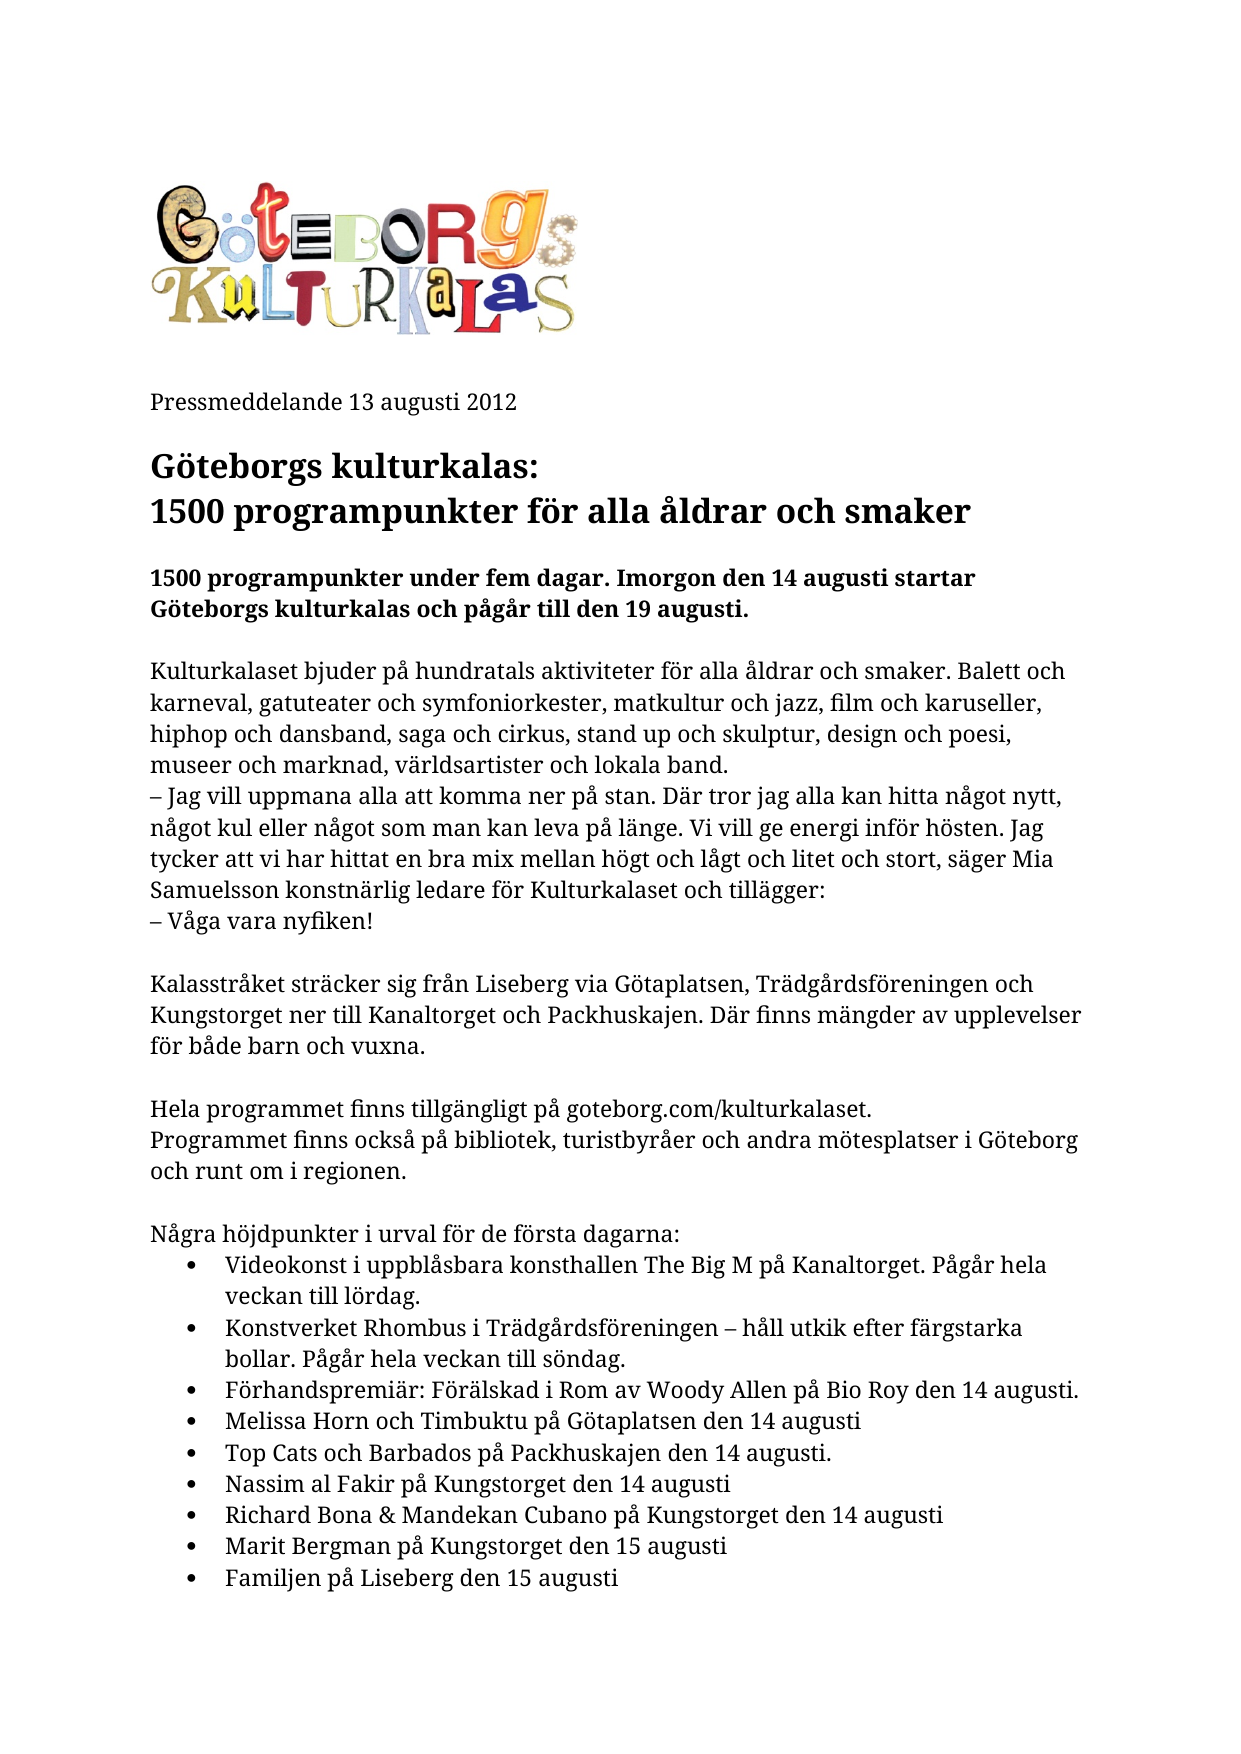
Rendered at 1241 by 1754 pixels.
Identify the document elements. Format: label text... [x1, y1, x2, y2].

text Kalasstråket sträcker sig från Liseberg via Götaplatsen, Trädgårdsföreningen och Kungstorget ner till Kanaltorget och Packhuskajen. Där finns mängder av upplevelser för både barn och vuxna. [150, 968, 1090, 1062]
list Melissa Horn och Timbuktu på Götaplatsen den 14 augusti [187, 1405, 1090, 1437]
list Förhandspremiär: Förälskad i Rom av Woody Allen på Bio Roy den 14 augusti. [187, 1374, 1090, 1405]
text – Jag vill uppmana alla att komma ner på stan. Där tror jag alla kan hitta något nytt, något kul eller något som man kan leva på länge. Vi vill ge energi inför hösten. Jag tycker att vi har hittat en bra mix mellan högt och lågt och litet och stort, säger Mia Samuelsson konstnärlig ledare för Kulturkalaset och tillägger: [150, 780, 1090, 905]
list Richard Bona & Mandekan Cubano på Kungstorget den 14 augusti [187, 1499, 1090, 1530]
list Konstverket Rhombus i Trädgårdsföreningen – håll utkik efter färgstarka bollar. Pågår hela veckan till söndag. [187, 1312, 1090, 1374]
text Hela programmet finns tillgängligt på goteborg.com/kulturkalaset. [150, 1093, 1090, 1124]
list Videokonst i uppblåsbara konsthallen The Big M på Kanaltorget. Pågår hela veckan till lördag. [187, 1249, 1090, 1312]
text Kulturkalaset bjuder på hundratals aktiviteter för alla åldrar och smaker. Balett och karneval, gatuteater och symfoniorkester, matkultur och jazz, film och karuseller, hiphop och dansband, saga och cirkus, stand up och skulptur, design och poesi, museer och marknad, världsartister och lokala band. [150, 655, 1090, 780]
text Några höjdpunkter i urval för de första dagarna: [150, 1218, 1090, 1249]
text Programmet finns också på bibliotek, turistbyråer och andra mötesplatser i Göteborg och runt om i regionen. [150, 1124, 1090, 1187]
list Top Cats och Barbados på Packhuskajen den 14 augusti. [187, 1437, 1090, 1468]
text Göteborgs kulturkalas: 1500 programpunkter för alla åldrar och smaker [150, 443, 1090, 533]
list Familjen på Liseberg den 15 augusti [187, 1562, 1090, 1593]
list Nassim al Fakir på Kungstorget den 14 augusti [187, 1468, 1090, 1499]
text 1500 programpunkter under fem dagar. Imorgon den 14 augusti startar Göteborgs kulturkalas och pågår till den 19 augusti. [150, 562, 1090, 624]
picture [150, 181, 579, 350]
text Pressmeddelande 13 augusti 2012 [150, 350, 1090, 417]
text – Våga vara nyfiken! [150, 905, 1090, 937]
list Marit Bergman på Kungstorget den 15 augusti [187, 1530, 1090, 1562]
